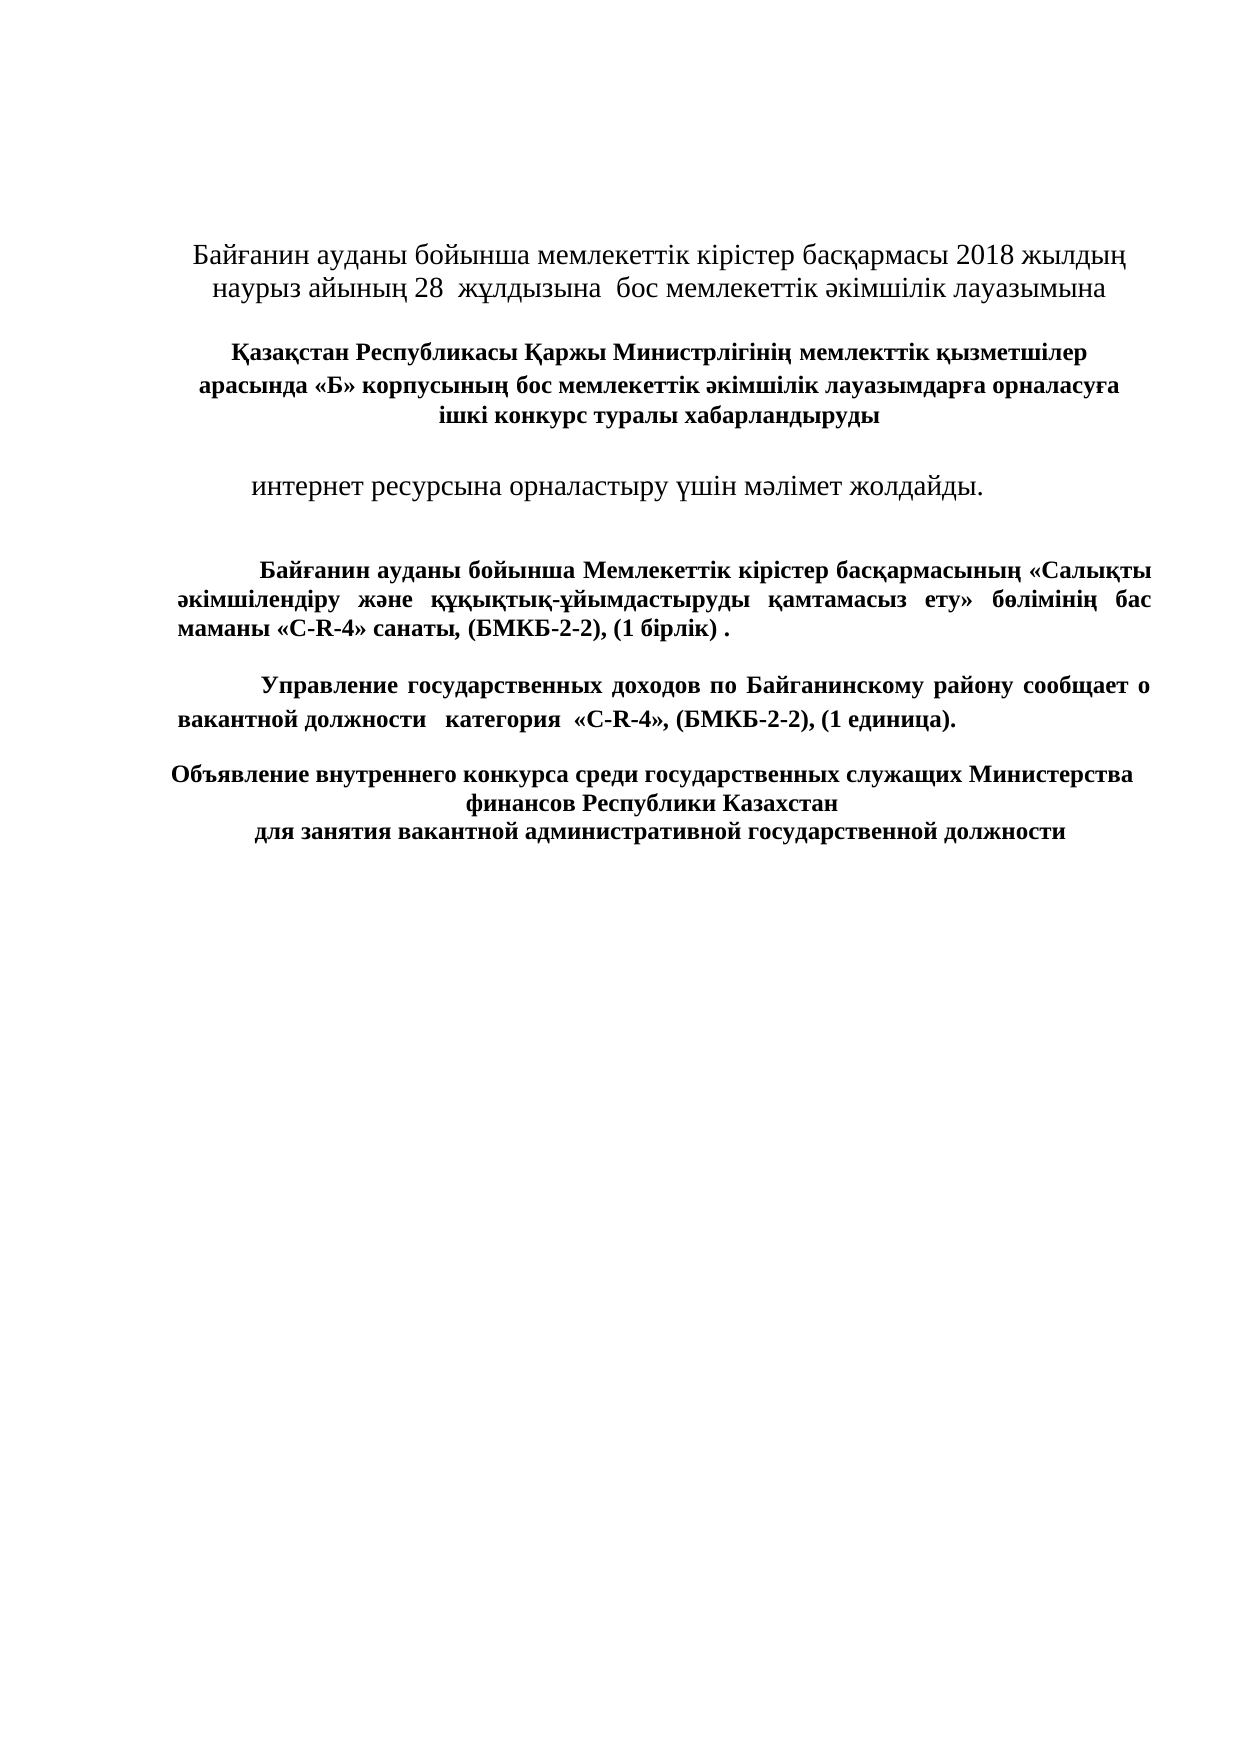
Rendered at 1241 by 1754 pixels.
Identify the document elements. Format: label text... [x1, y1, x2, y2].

text Объявление внутреннего конкурса среди государственных служащих Министерства финансов Республики Казахстан [162, 759, 1141, 816]
text Қазақстан Республикасы Қаржы Министрлігінің мемлекттік қызметшілер арасында «Б» корпусының бос мемлекеттік әкімшілік лауазымдарға орналасуға [177, 337, 1141, 400]
text Управление государственных доходов по Байганинскому району сообщает о вакантной должности категория «С-R-4», (БМКБ-2-2), (1 единица). [177, 670, 1152, 734]
text ішкі конкурс туралы хабарландыруды [177, 400, 1141, 428]
text Байғанин ауданы бойынша Мемлекеттік кірістер басқармасының «Салықты әкімшілендіру және құқықтық-ұйымдастыруды қамтамасыз ету» бөлімінің бас маманы «С-R-4» санаты, (БМКБ-2-2), (1 бірлік) . [177, 556, 1152, 642]
text интернет ресурсына орналастыру үшін мәлімет жолдайды. [177, 468, 1152, 502]
text Байғанин ауданы бойынша мемлекеттік кірістер басқармасы 2018 жылдың наурыз айының 28 жұлдызына бос мемлекеттік әкімшілік лауазымына [177, 237, 1141, 304]
text для занятия вакантной административной государственной должности [162, 816, 1152, 845]
